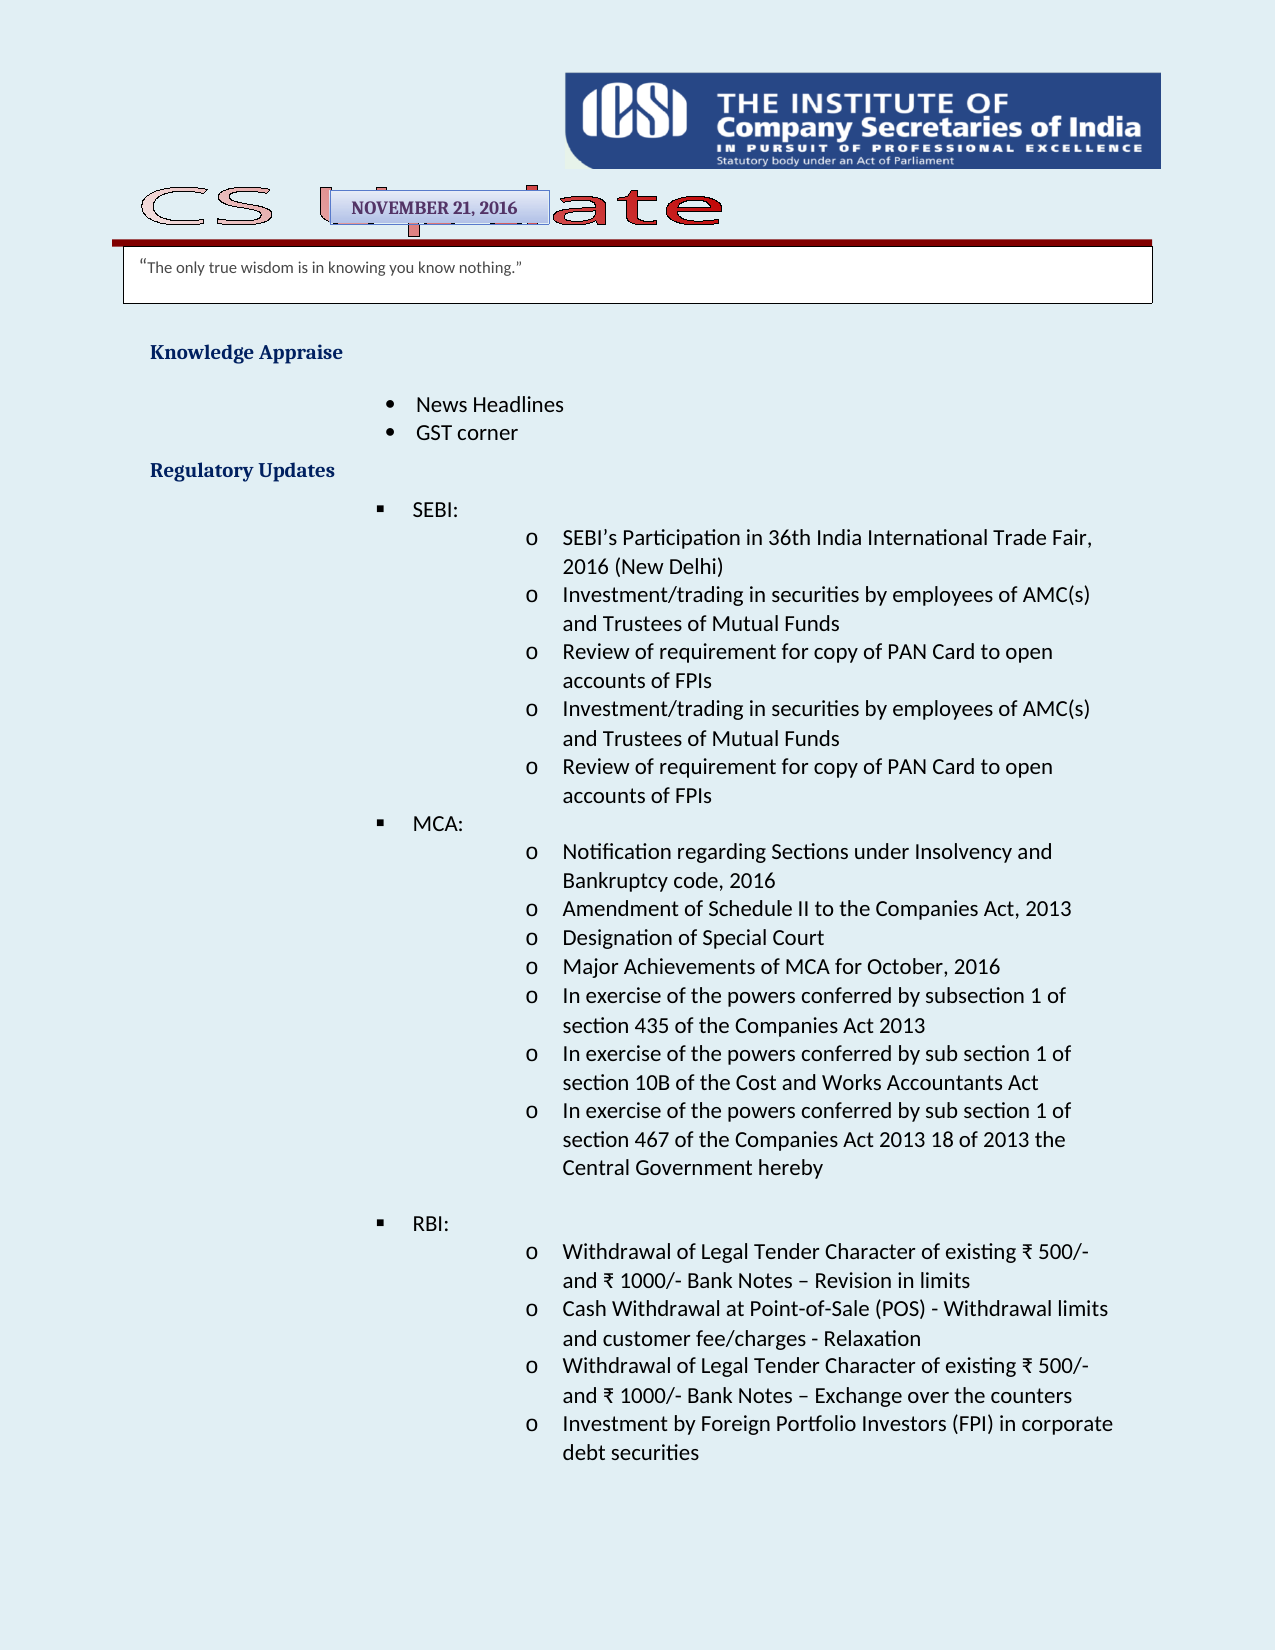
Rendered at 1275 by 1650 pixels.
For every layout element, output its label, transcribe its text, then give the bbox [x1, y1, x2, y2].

list In exercise of the powers conferred by subsection 1 of section 435 of the Companies Act 2013 [525, 982, 1125, 1039]
list SEBI: [375, 495, 1125, 523]
text Regulatory Updates [150, 458, 1125, 482]
list Review of requirement for copy of PAN Card to open accounts of FPIs [525, 637, 1125, 694]
list Investment/trading in securities by employees of AMC(s) and Trustees of Mutual Funds [525, 694, 1125, 752]
list Amendment of Schedule II to the Companies Act, 2013 [525, 894, 1125, 923]
list RBI: [375, 1209, 1125, 1237]
list Cash Withdrawal at Point-of-Sale (POS) - Withdrawal limits and customer fee/charges - Relaxation [525, 1294, 1125, 1352]
list Investment/trading in securities by employees of AMC(s) and Trustees of Mutual Funds [525, 580, 1125, 637]
list In exercise of the powers conferred by sub section 1 of section 10B of the Cost and Works Accountants Act [525, 1039, 1125, 1096]
list SEBI’s Participation in 36th India International Trade Fair, 2016 (New Delhi) [525, 523, 1125, 580]
text Knowledge Appraise [150, 341, 1108, 365]
list Notification regarding Sections under Insolvency and Bankruptcy code, 2016 [525, 837, 1125, 894]
list Withdrawal of Legal Tender Character of existing ₹ 500/- and ₹ 1000/- Bank Notes – Exchange over the counters [525, 1352, 1125, 1409]
list Investment by Foreign Portfolio Investors (FPI) in corporate debt securities [525, 1409, 1125, 1466]
list GST corner [386, 418, 1125, 446]
list Major Achievements of MCA for October, 2016 [525, 952, 1125, 982]
list In exercise of the powers conferred by sub section 1 of section 467 of the Companies Act 2013 18 of 2013 the Central Government hereby [525, 1096, 1125, 1181]
list Withdrawal of Legal Tender Character of existing ₹ 500/- and ₹ 1000/- Bank Notes – Revision in limits [525, 1237, 1125, 1294]
picture [971, 72, 1161, 172]
list Review of requirement for copy of PAN Card to open accounts of FPIs [525, 752, 1125, 809]
list MCA: [375, 809, 1125, 837]
list News Headlines [386, 390, 1125, 418]
list Designation of Special Court [525, 923, 1125, 952]
